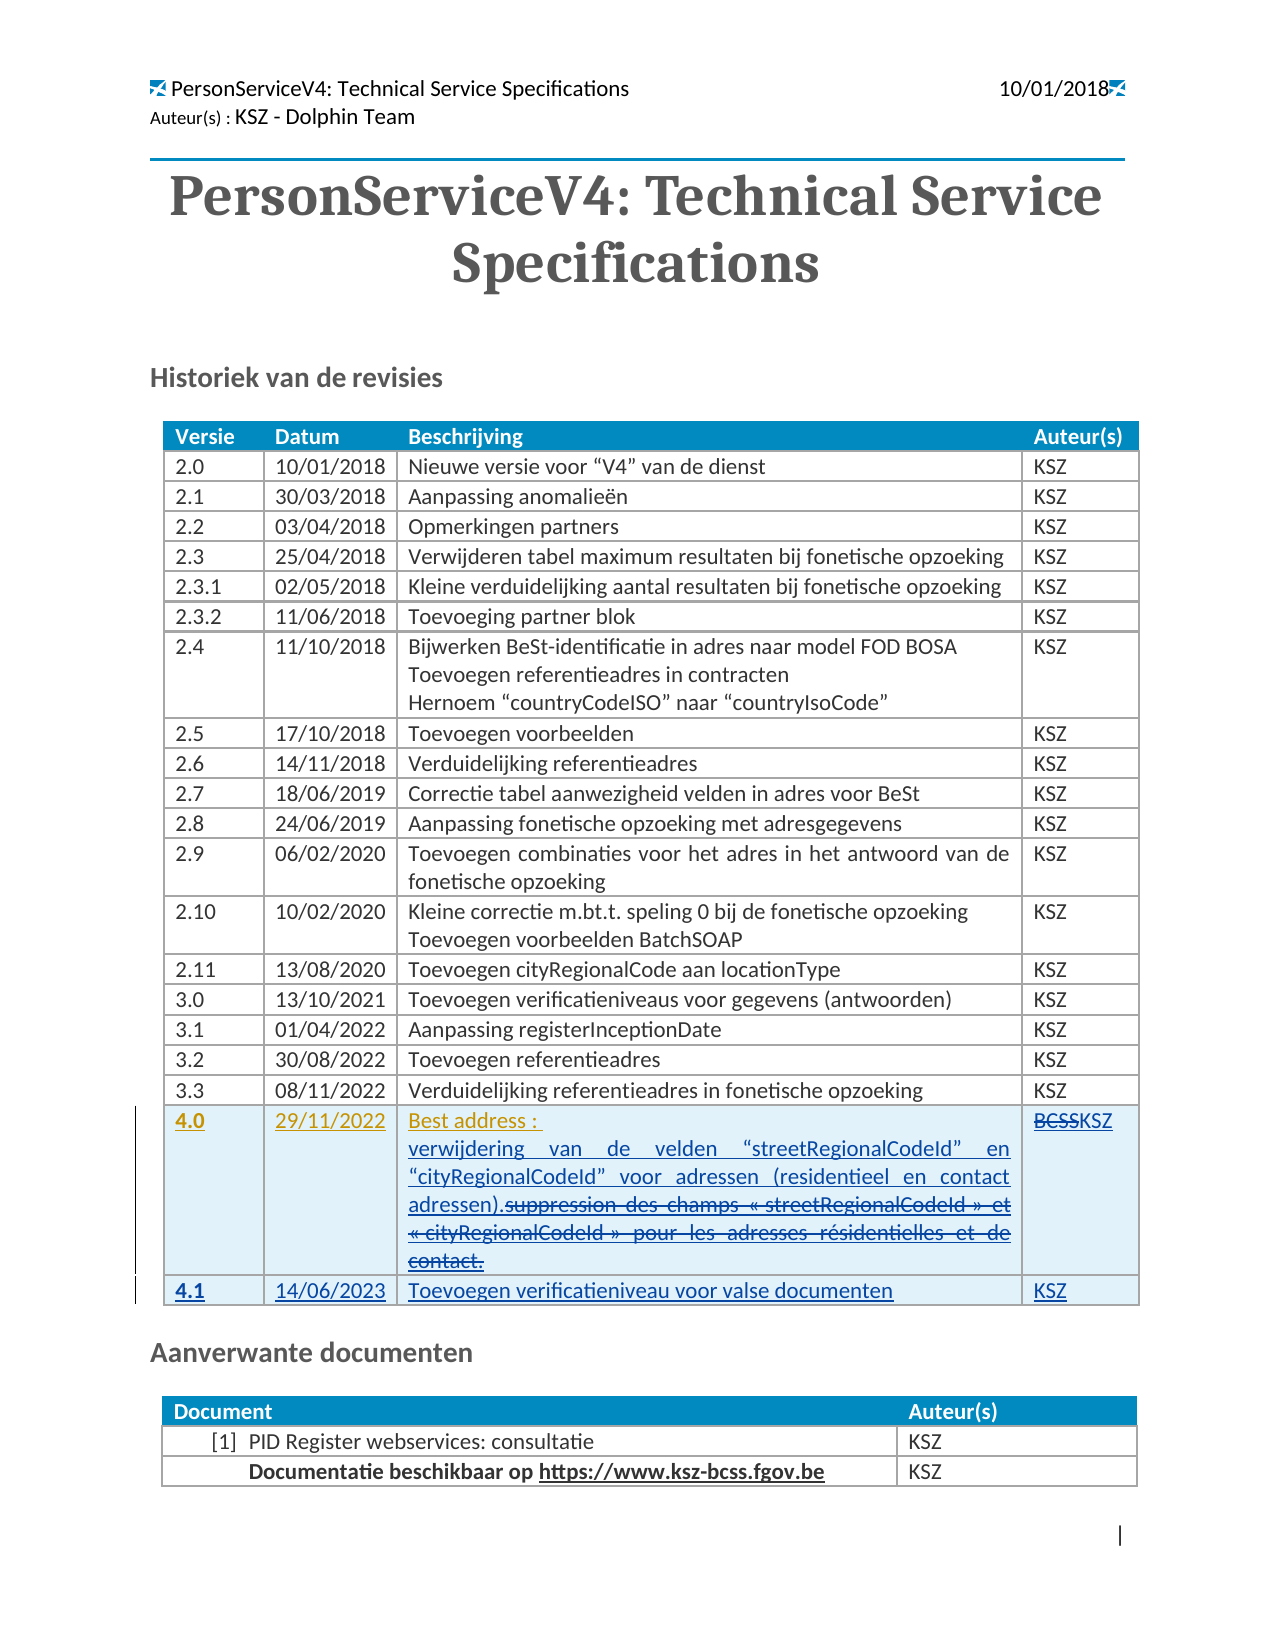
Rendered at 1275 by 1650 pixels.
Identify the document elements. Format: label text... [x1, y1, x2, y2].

table_cell 14/11/2018 [265, 749, 396, 777]
table_cell 3.0 [165, 985, 263, 1013]
table_cell 17/10/2018 [265, 719, 396, 747]
table_cell 06/02/2020 [265, 839, 396, 895]
table_header Auteur(s) [898, 1397, 1136, 1425]
table_cell 18/06/2019 [265, 779, 396, 807]
table_cell 13/08/2020 [265, 955, 396, 983]
table_cell 2.8 [165, 809, 263, 837]
table_cell KSZ [1023, 749, 1138, 777]
table_cell KSZ [1023, 839, 1138, 895]
table_cell 3.1 [165, 1016, 263, 1043]
table_cell 2.11 [165, 955, 263, 983]
table_cell 2.3.2 [165, 603, 263, 630]
table_cell Toevoegen voorbeelden [398, 719, 1021, 747]
table_cell Aanpassing registerInceptionDate [398, 1016, 1021, 1043]
table_cell Verduidelijking referentieadres in fonetische opzoeking [398, 1076, 1021, 1104]
table_cell 3.2 [165, 1046, 263, 1074]
table_cell Aanpassing fonetische opzoeking met adresgegevens [398, 809, 1021, 837]
table_cell KSZ [1023, 779, 1138, 807]
table_cell Verwijderen tabel maximum resultaten bij fonetische opzoeking [398, 542, 1021, 570]
table_cell KSZ [1023, 985, 1138, 1013]
table_cell 02/05/2018 [265, 572, 396, 600]
table_cell 30/03/2018 [265, 482, 396, 510]
table_cell KSZ [1023, 452, 1138, 480]
table_header Datum [264, 422, 396, 450]
table_cell 2.9 [165, 839, 263, 895]
table_cell KSZ [898, 1457, 1136, 1485]
table_cell 30/08/2022 [265, 1046, 396, 1074]
table_cell 2.3.1 [165, 572, 263, 600]
table_cell KSZ [1023, 542, 1138, 570]
table_cell 3.3 [165, 1076, 263, 1104]
table_cell 2.6 [165, 749, 263, 777]
table_cell KSZ [1023, 572, 1138, 600]
text Aanverwante documenten [150, 1334, 1125, 1370]
table_cell KSZ [1023, 1016, 1138, 1043]
table_cell KSZ [1023, 633, 1138, 717]
table_cell 24/06/2019 [265, 809, 396, 837]
table_cell Correctie tabel aanwezigheid velden in adres voor BeSt [398, 779, 1021, 807]
table_cell Aanpassing anomalieën [398, 482, 1021, 510]
table_header Beschrijving [397, 422, 1022, 450]
table_cell KSZ [1023, 955, 1138, 983]
table_header Document [163, 1397, 897, 1425]
table_cell Toevoegen combinaties voor het adres in het antwoord van de fonetische opzoeking [398, 839, 1021, 895]
table_cell 2.1 [165, 482, 263, 510]
table_cell 2.0 [165, 452, 263, 480]
table_cell KSZ [1023, 482, 1138, 510]
table_cell 03/04/2018 [265, 512, 396, 540]
table_cell Nieuwe versie voor “V4” van de dienst [398, 452, 1021, 480]
table_cell KSZ [1023, 809, 1138, 837]
table_cell Verduidelijking referentieadres [398, 749, 1021, 777]
table_cell KSZ [1023, 1046, 1138, 1074]
table_header Versie [164, 422, 263, 450]
table_cell PID Register webservices: consultatie [163, 1427, 896, 1455]
table_cell 2.5 [165, 719, 263, 747]
table_cell 2.2 [165, 512, 263, 540]
table_cell Toevoegen referentieadres [398, 1046, 1021, 1074]
table_cell 11/10/2018 [265, 633, 396, 717]
table_cell KSZ [1023, 897, 1138, 953]
table_cell KSZ [1023, 512, 1138, 540]
table_cell 2.3 [165, 542, 263, 570]
table_cell 10/01/2018 [265, 452, 396, 480]
table_cell Kleine verduidelijking aantal resultaten bij fonetische opzoeking [398, 572, 1021, 600]
table_cell Kleine correctie m.bt.t. speling 0 bij de fonetische opzoeking Toevoegen voorbeelden BatchSOAP [398, 897, 1021, 953]
table_cell KSZ [898, 1427, 1136, 1455]
picture [150, 85, 166, 96]
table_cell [163, 1457, 896, 1485]
table_header Auteur(s) [1023, 422, 1138, 450]
table_cell 2.7 [165, 779, 263, 807]
table_cell KSZ [1023, 1076, 1138, 1104]
table_cell 10/02/2020 [265, 897, 396, 953]
table_cell 13/10/2021 [265, 985, 396, 1013]
table_cell Opmerkingen partners [398, 512, 1021, 540]
table_cell 2.4 [165, 633, 263, 717]
table_cell Bijwerken BeSt-identificatie in adres naar model FOD BOSA Toevoegen referentieadres in contracten Hernoem “countryCodeISO” naar “countryIsoCode” [398, 633, 1021, 717]
table_cell 25/04/2018 [265, 542, 396, 570]
table_cell KSZ [1023, 719, 1138, 747]
table_cell 01/04/2022 [265, 1016, 396, 1043]
table_cell Toevoegen verificatieniveaus voor gegevens (antwoorden) [398, 985, 1021, 1013]
table_cell Toevoegen cityRegionalCode aan locationType [398, 955, 1021, 983]
table_cell 2.10 [165, 897, 263, 953]
text Historiek van de revisies [150, 359, 1125, 394]
table_cell 11/06/2018 [265, 603, 396, 630]
table_cell Toevoeging partner blok [398, 603, 1021, 630]
table_cell 08/11/2022 [265, 1076, 396, 1104]
table_cell KSZ [1023, 603, 1138, 630]
picture [1109, 83, 1125, 96]
